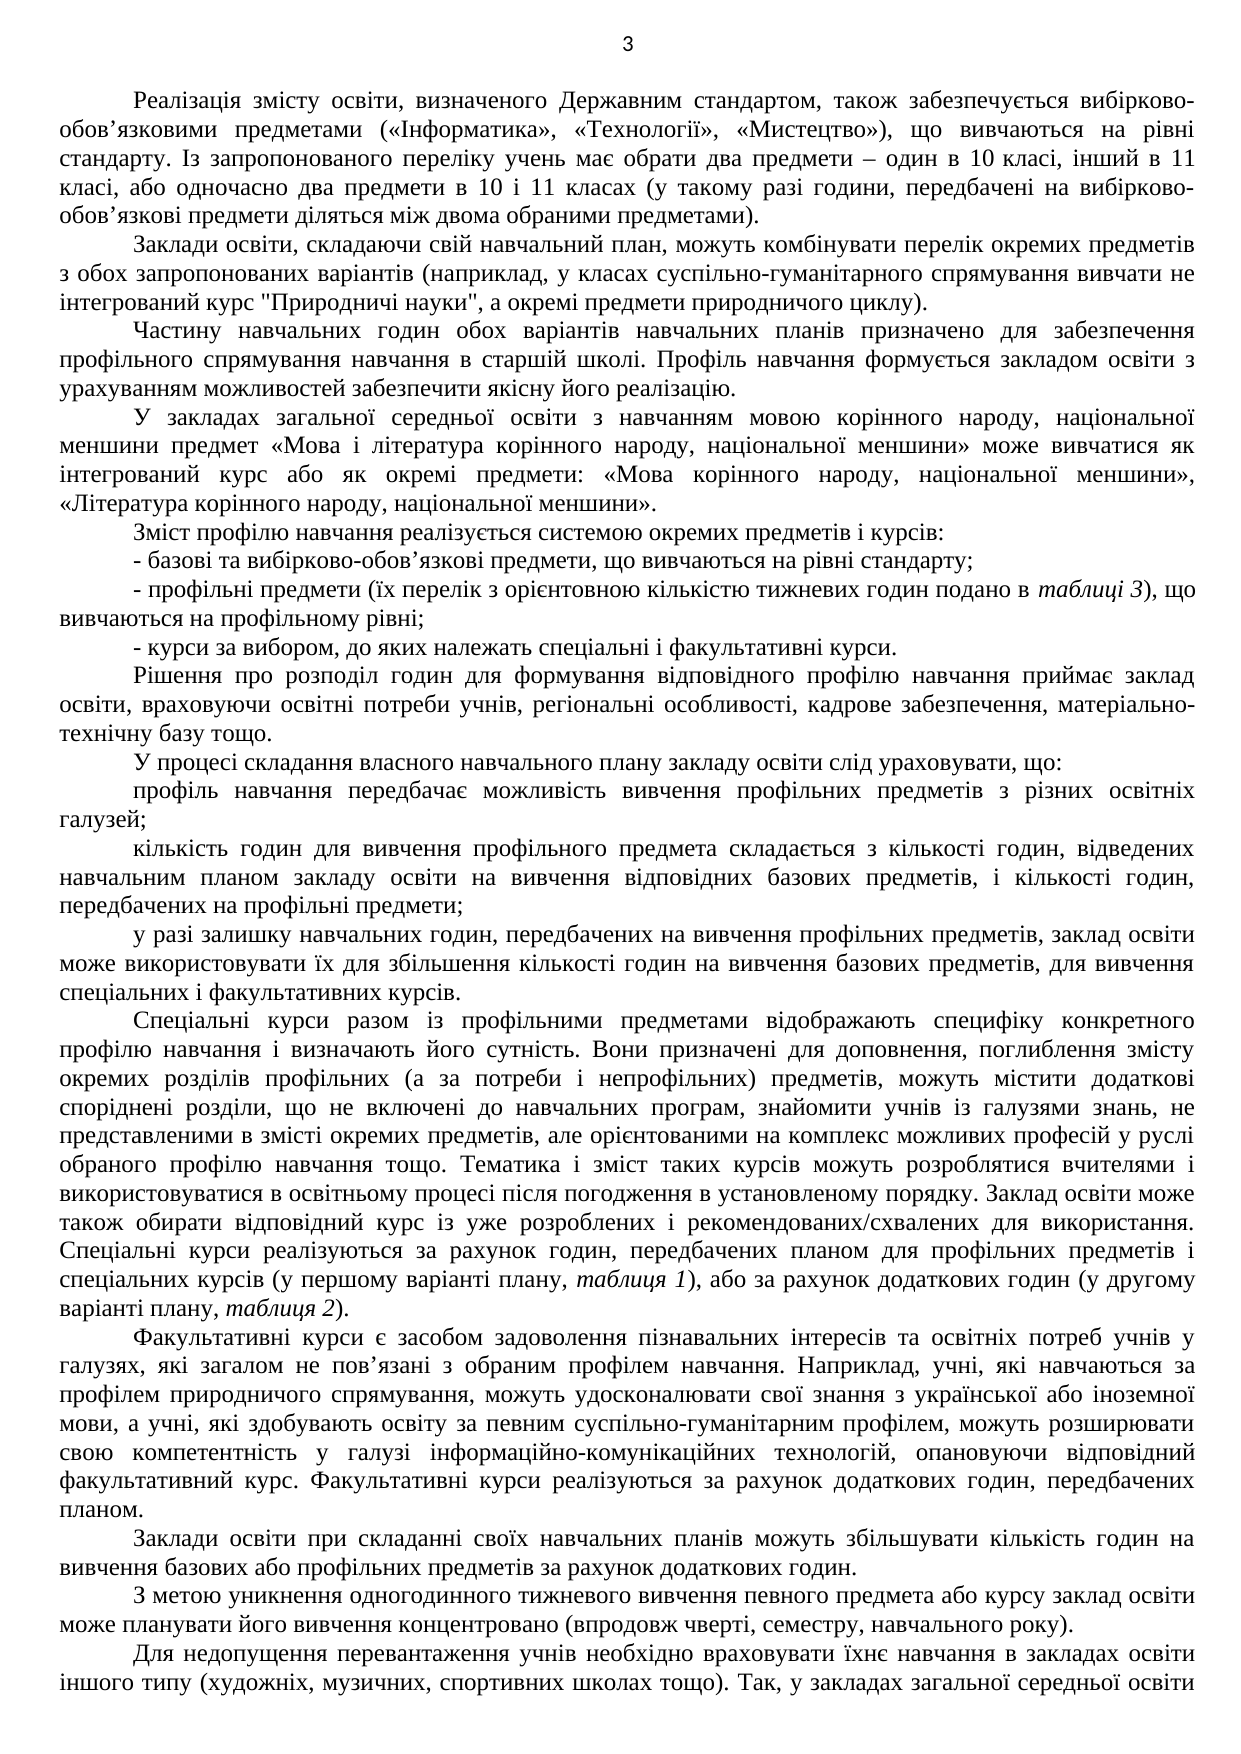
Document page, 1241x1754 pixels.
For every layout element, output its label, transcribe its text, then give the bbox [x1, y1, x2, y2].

text - профільні предмети (їх перелік з орієнтовною кількістю тижневих годин подано в таблиці 3), що вивчаються на профільному рівні; [59, 574, 1196, 632]
text У процесі складання власного навчального плану закладу освіти слід ураховувати, що: [59, 747, 1196, 776]
text профіль навчання передбачає можливість вивчення профільних предметів з різних освітніх галузей; [59, 776, 1196, 833]
text Рішення про розподіл годин для формування відповідного профілю навчання приймає заклад освіти, враховуючи освітні потреби учнів, регіональні особливості, кадрове забезпечення, матеріально-технічну базу тощо. [59, 661, 1196, 747]
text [59, 1638, 1196, 1696]
text у разі залишку навчальних годин, передбачених на вивчення профільних предметів, заклад освіти може використовувати їх для збільшення кількості годин на вивчення базових предметів, для вивчення спеціальних і факультативних курсів. [59, 919, 1196, 1006]
text - базові та вибірково-обов’язкові предмети, що вивчаються на рівні стандарту; [59, 546, 1196, 574]
text Заклади освіти, складаючи свій навчальний план, можуть комбінувати перелік окремих предметів з обох запропонованих варіантів (наприклад, у класах суспільно-гуманітарного спрямування вивчати не інтегрований курс "Природничі науки", а окремі предмети природничого циклу). [59, 229, 1196, 316]
text Факультативні курси є засобом задоволення пізнавальних інтересів та освітніх потреб учнів у галузях, які загалом не пов’язані з обраним профілем навчання. Наприклад, учні, які навчаються за профілем природничого спрямування, можуть удосконалювати свої знання з української або іноземної мови, а учні, які здобувають освіту за певним суспільно-гуманітарним профілем, можуть розширювати свою компетентність у галузі інформаційно-комунікаційних технологій, опановуючи відповідний факультативний курс. Факультативні курси реалізуються за рахунок додаткових годин, передбачених планом. [59, 1322, 1196, 1523]
text У закладах загальної середньої освіти з навчанням мовою корінного народу, національної меншини предмет «Мова і література корінного народу, національної меншини» може вивчатися як інтегрований курс або як окремі предмети: «Мова корінного народу, національної меншини», «Література корінного народу, національної меншини». [59, 402, 1196, 517]
text З метою уникнення одногодинного тижневого вивчення певного предмета або курсу заклад освіти може планувати його вивчення концентровано (впродовж чверті, семестру, навчального року). [59, 1581, 1196, 1638]
text - курси за вибором, до яких належать спеціальні і факультативні курси. [59, 632, 1196, 661]
text кількість годин для вивчення профільного предмета складається з кількості годин, відведених навчальним планом закладу освіти на вивчення відповідних базових предметів, і кількості годин, передбачених на профільні предмети; [59, 833, 1196, 919]
text Реалізація змісту освіти, визначеного Державним стандартом, також забезпечується вибірково-обов’язковими предметами («Інформатика», «Технології», «Мистецтво»), що вивчаються на рівні стандарту. Із запропонованого переліку учень має обрати два предмети – один в 10 класі, інший в 11 класі, або одночасно два предмети в 10 і 11 класах (у такому разі години, передбачені на вибірково-обов’язкові предмети діляться між двома обраними предметами). [59, 86, 1196, 229]
text Заклади освіти при складанні своїх навчальних планів можуть збільшувати кількість годин на вивчення базових або профільних предметів за рахунок додаткових годин. [59, 1523, 1196, 1581]
text Спеціальні курси разом із профільними предметами відображають специфіку конкретного профілю навчання і визначають його сутність. Вони призначені для доповнення, поглиблення змісту окремих розділів профільних (а за потреби і непрофільних) предметів, можуть містити додаткові споріднені розділи, що не включені до навчальних програм, знайомити учнів із галузями знань, не представленими в змісті окремих предметів, але орієнтованими на комплекс можливих професій у руслі обраного профілю навчання тощо. Тематика і зміст таких курсів можуть розроблятися вчителями і використовуватися в освітньому процесі після погодження в установленому порядку. Заклад освіти може також обирати відповідний курс із уже розроблених і рекомендованих/схвалених для використання. Спеціальні курси реалізуються за рахунок годин, передбачених планом для профільних предметів і спеціальних курсів (у першому варіанті плану, таблиця 1), або за рахунок додаткових годин (у другому варіанті плану, таблиця 2). [59, 1006, 1196, 1322]
text Зміст профілю навчання реалізується системою окремих предметів і курсів: [59, 517, 1196, 546]
text Частину навчальних годин обох варіантів навчальних планів призначено для забезпечення профільного спрямування навчання в старшій школі. Профіль навчання формується закладом освіти з урахуванням можливостей забезпечити якісну його реалізацію. [59, 316, 1196, 402]
